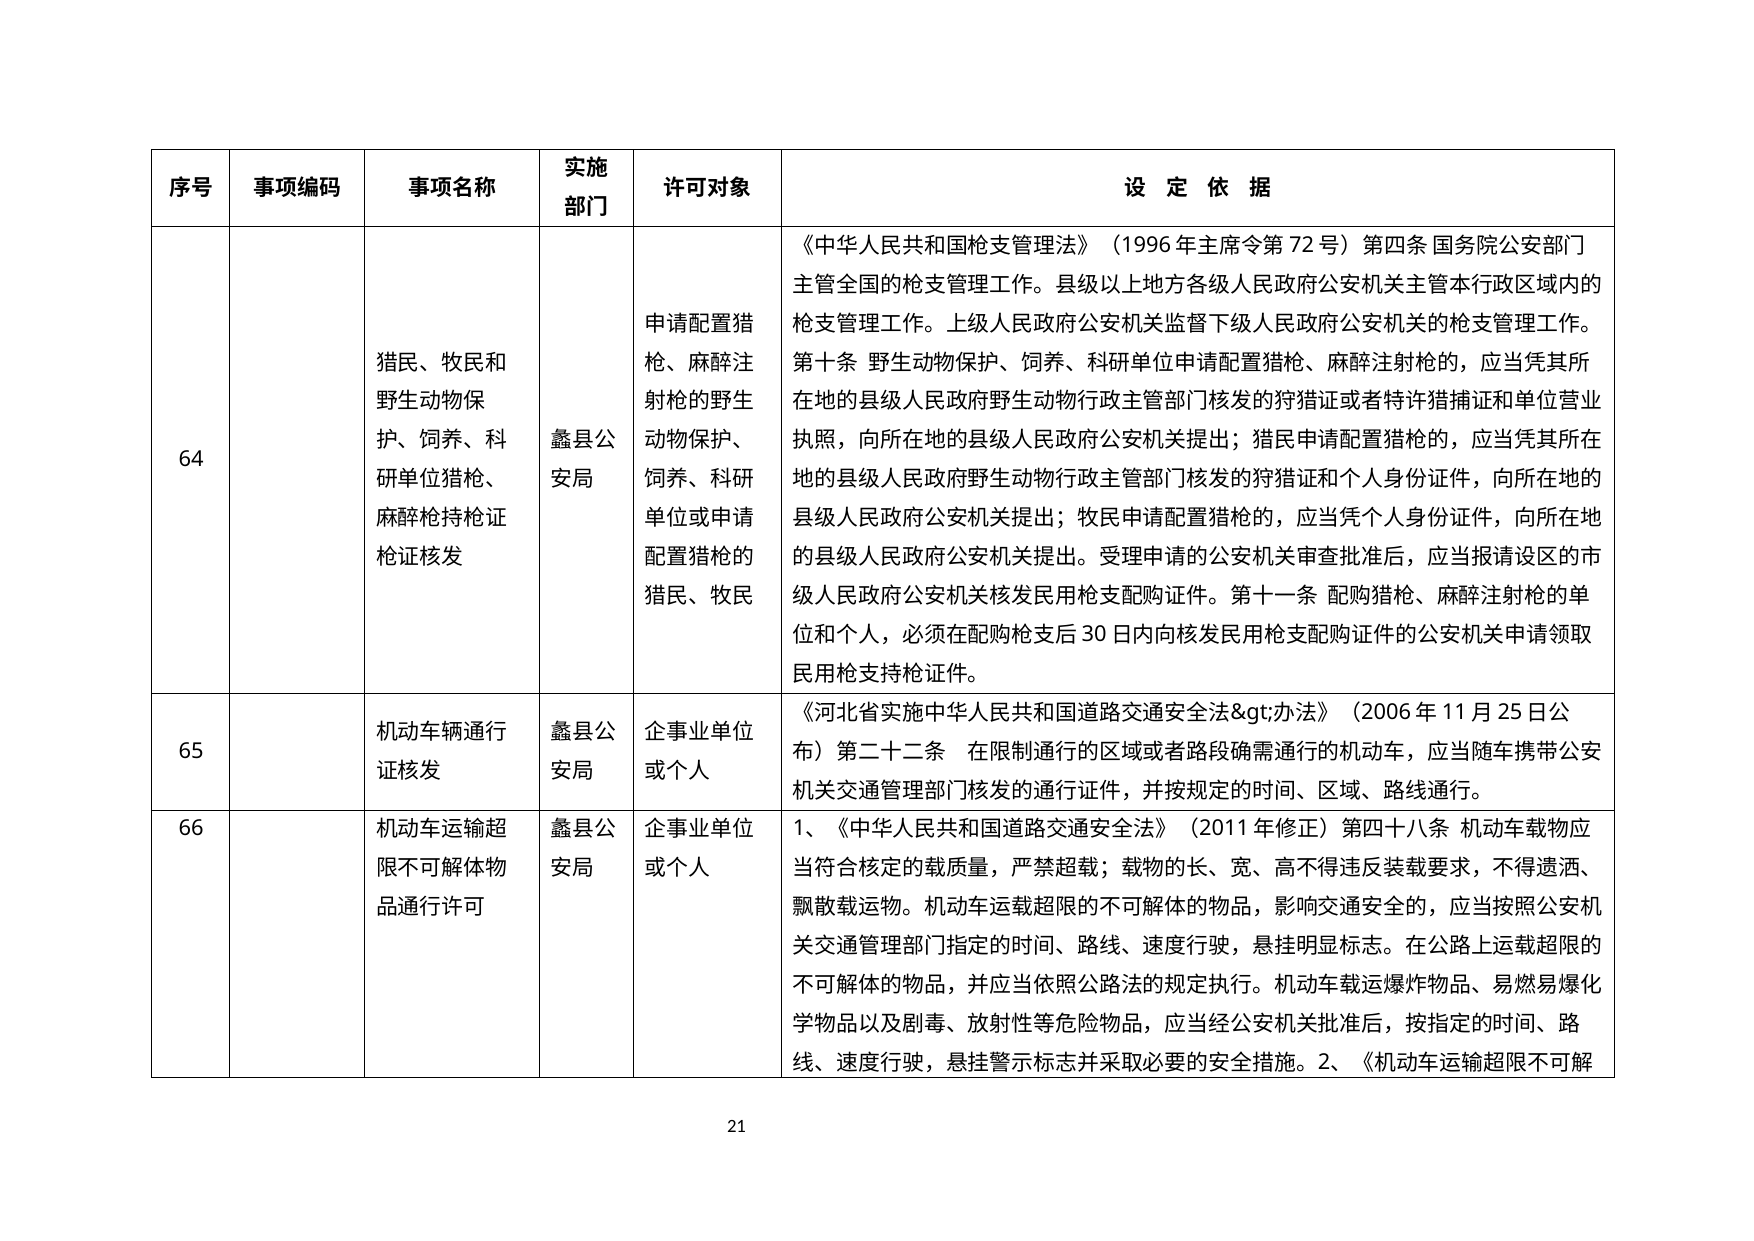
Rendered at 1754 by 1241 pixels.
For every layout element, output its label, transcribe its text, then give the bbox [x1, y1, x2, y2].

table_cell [782, 811, 1614, 1077]
table_cell 蠡县公安局 [540, 694, 633, 810]
table_cell 猎民、牧民和野生动物保护、饲养、科研单位猎枪、麻醉枪持枪证枪证核发 [365, 227, 539, 693]
table_cell 《河北省实施中华人民共和国道路交通安全法&gt;办法》（2006年11月25日公布）第二十二条 在限制通行的区域或者路段确需通行的机动车，应当随车携带公安机关交通管理部门核发的通行证件，并按规定的时间、区域、路线通行。 [782, 694, 1614, 810]
table_cell 企事业单位或个人 [634, 694, 781, 810]
table_header 实施 部门 [540, 150, 633, 226]
table_cell 《中华人民共和国枪支管理法》（1996年主席令第72号）第四条 国务院公安部门主管全国的枪支管理工作。县级以上地方各级人民政府公安机关主管本行政区域内的枪支管理工作。上级人民政府公安机关监督下级人民政府公安机关的枪支管理工作。 第十条 野生动物保护、饲养、科研单位申请配置猎枪、麻醉注射枪的，应当凭其所在地的县级人民政府野生动物行政主管部门核发的狩猎证或者特许猎捕证和单位营业执照，向所在地的县级人民政府公安机关提出；猎民申请配置猎枪的，应当凭其所在地的县级人民政府野生动物行政主管部门核发的狩猎证和个人身份证件，向所在地的县级人民政府公安机关提出；牧民申请配置猎枪的，应当凭个人身份证件，向所在地的县级人民政府公安机关提出。受理申请的公安机关审查批准后，应当报请设区的市级人民政府公安机关核发民用枪支配购证件。第十一条 配购猎枪、麻醉注射枪的单位和个人，必须在配购枪支后30日内向核发民用枪支配购证件的公安机关申请领取民用枪支持枪证件。 [782, 227, 1614, 693]
table_cell 65 [152, 694, 229, 810]
table_cell [230, 694, 364, 810]
table_cell 机动车辆通行证核发 [365, 694, 539, 810]
table_header 事项名称 [365, 150, 539, 226]
table_cell [230, 227, 364, 693]
table_cell 蠡县公安局 [540, 811, 633, 1077]
table_cell [230, 811, 364, 1077]
table_header 事项编码 [230, 150, 364, 226]
table_header 设 定 依 据 [782, 150, 1614, 226]
table_cell 蠡县公安局 [540, 227, 633, 693]
table_cell 64 [152, 227, 229, 693]
table_cell 企事业单位或个人 [634, 811, 781, 1077]
table_header 许可对象 [634, 150, 781, 226]
table_cell 申请配置猎枪、麻醉注射枪的野生动物保护、饲养、科研单位或申请配置猎枪的猎民、牧民 [634, 227, 781, 693]
table_cell 66 [152, 811, 229, 1077]
table_cell 机动车运输超限不可解体物品通行许可 [365, 811, 539, 1077]
table_header 序号 [152, 150, 229, 226]
